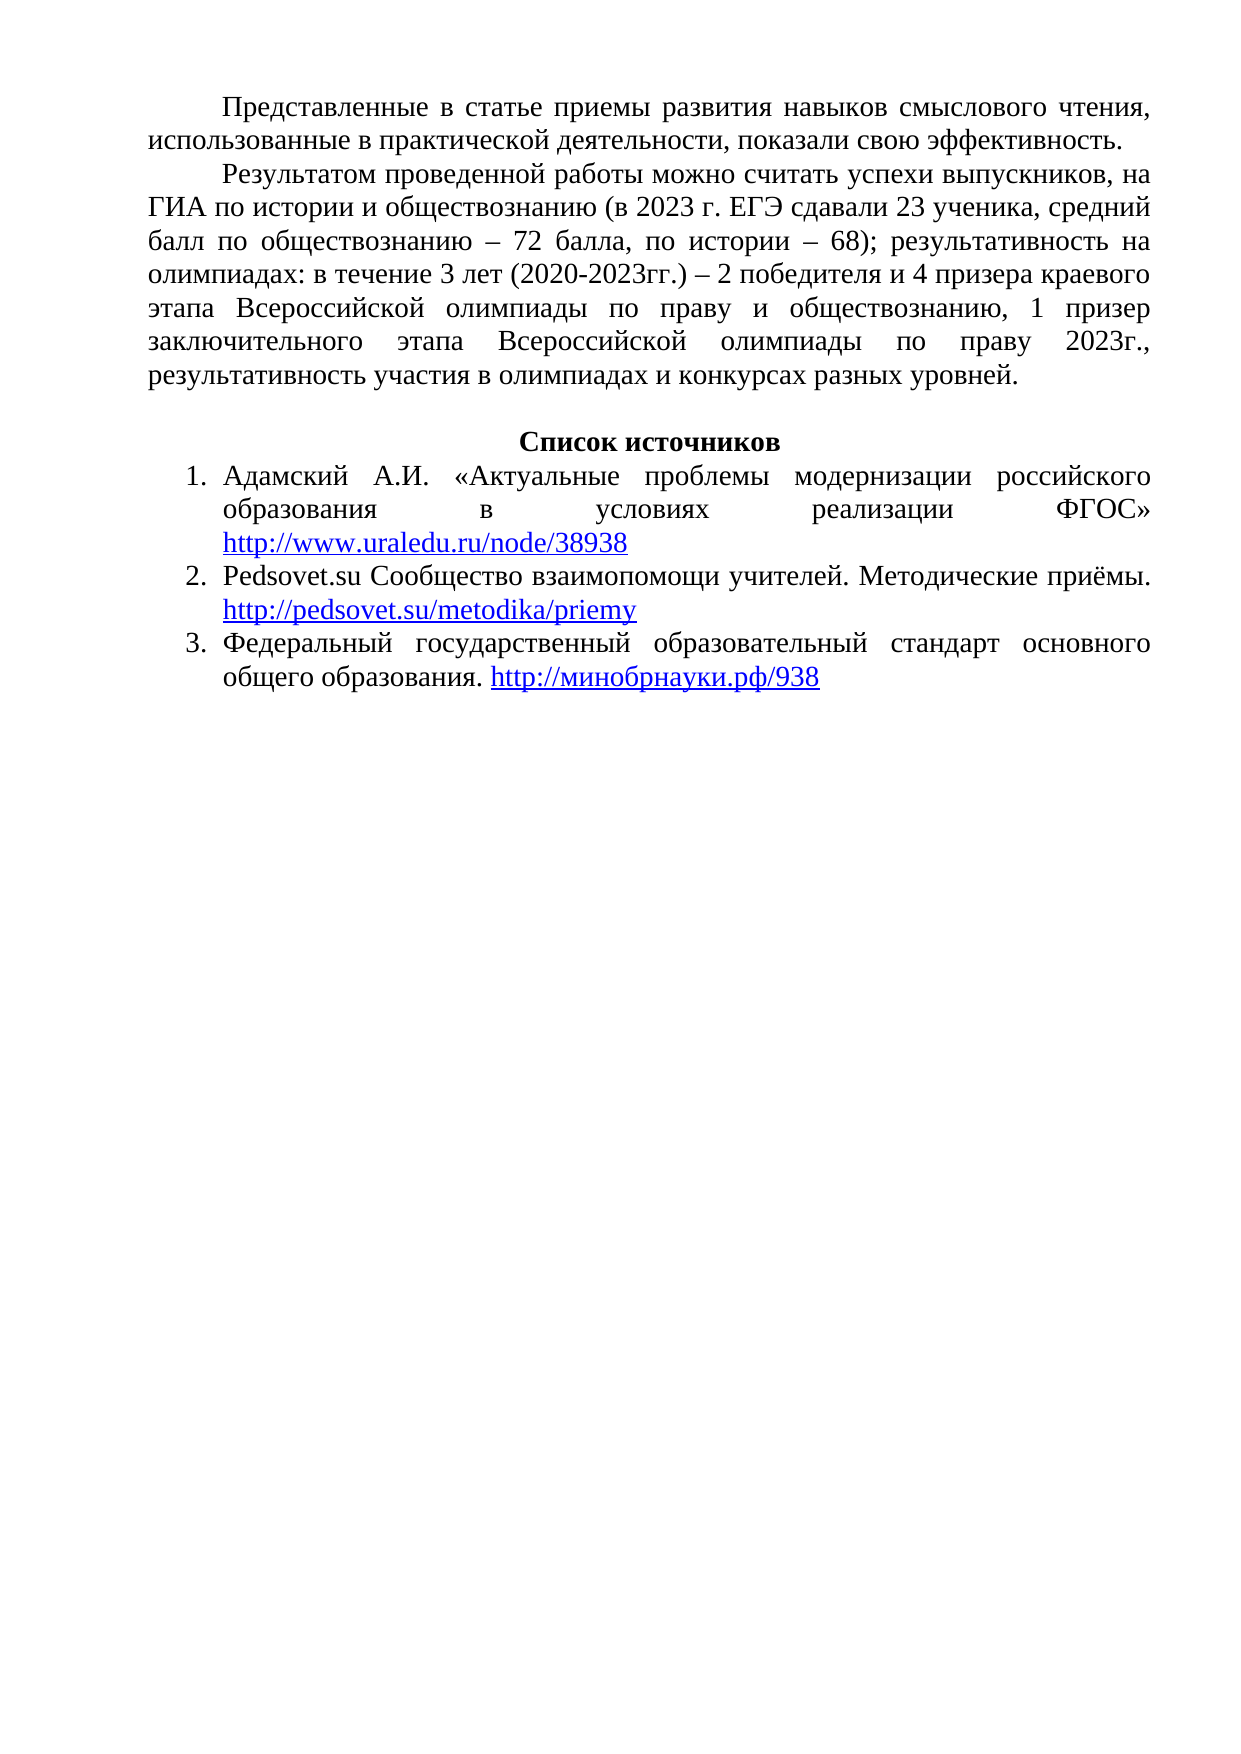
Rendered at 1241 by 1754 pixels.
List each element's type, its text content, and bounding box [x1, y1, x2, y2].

text Представленные в статье приемы развития навыков смыслового чтения, использованные в практической деятельности, показали свою эффективность. [148, 89, 1152, 156]
list Pedsovet.su Сообщество взаимопомощи учителей. Методические приёмы. http://pedsovet.su/metodika/priemy [185, 558, 1152, 625]
list Федеральный государственный образовательный стандарт основного общего образования. http://минобрнауки.рф/938 [185, 625, 1152, 692]
list Адамский А.И. «Актуальные проблемы модернизации российского образования в условиях реализации ФГОС» http://www.uraledu.ru/node/38938 [185, 458, 1152, 558]
text Результатом проведенной работы можно считать успехи выпускников, на ГИА по истории и обществознанию (в 2023 г. ЕГЭ сдавали 23 ученика, средний балл по обществознанию – 72 балла, по истории – 68); результативность на олимпиадах: в течение 3 лет (2020-2023гг.) – 2 победителя и 4 призера краевого этапа Всероссийской олимпиады по праву и обществознанию, 1 призер заключительного этапа Всероссийской олимпиады по праву 2023г., результативность участия в олимпиадах и конкурсах разных уровней. [148, 156, 1152, 391]
text Список источников [148, 424, 1152, 458]
